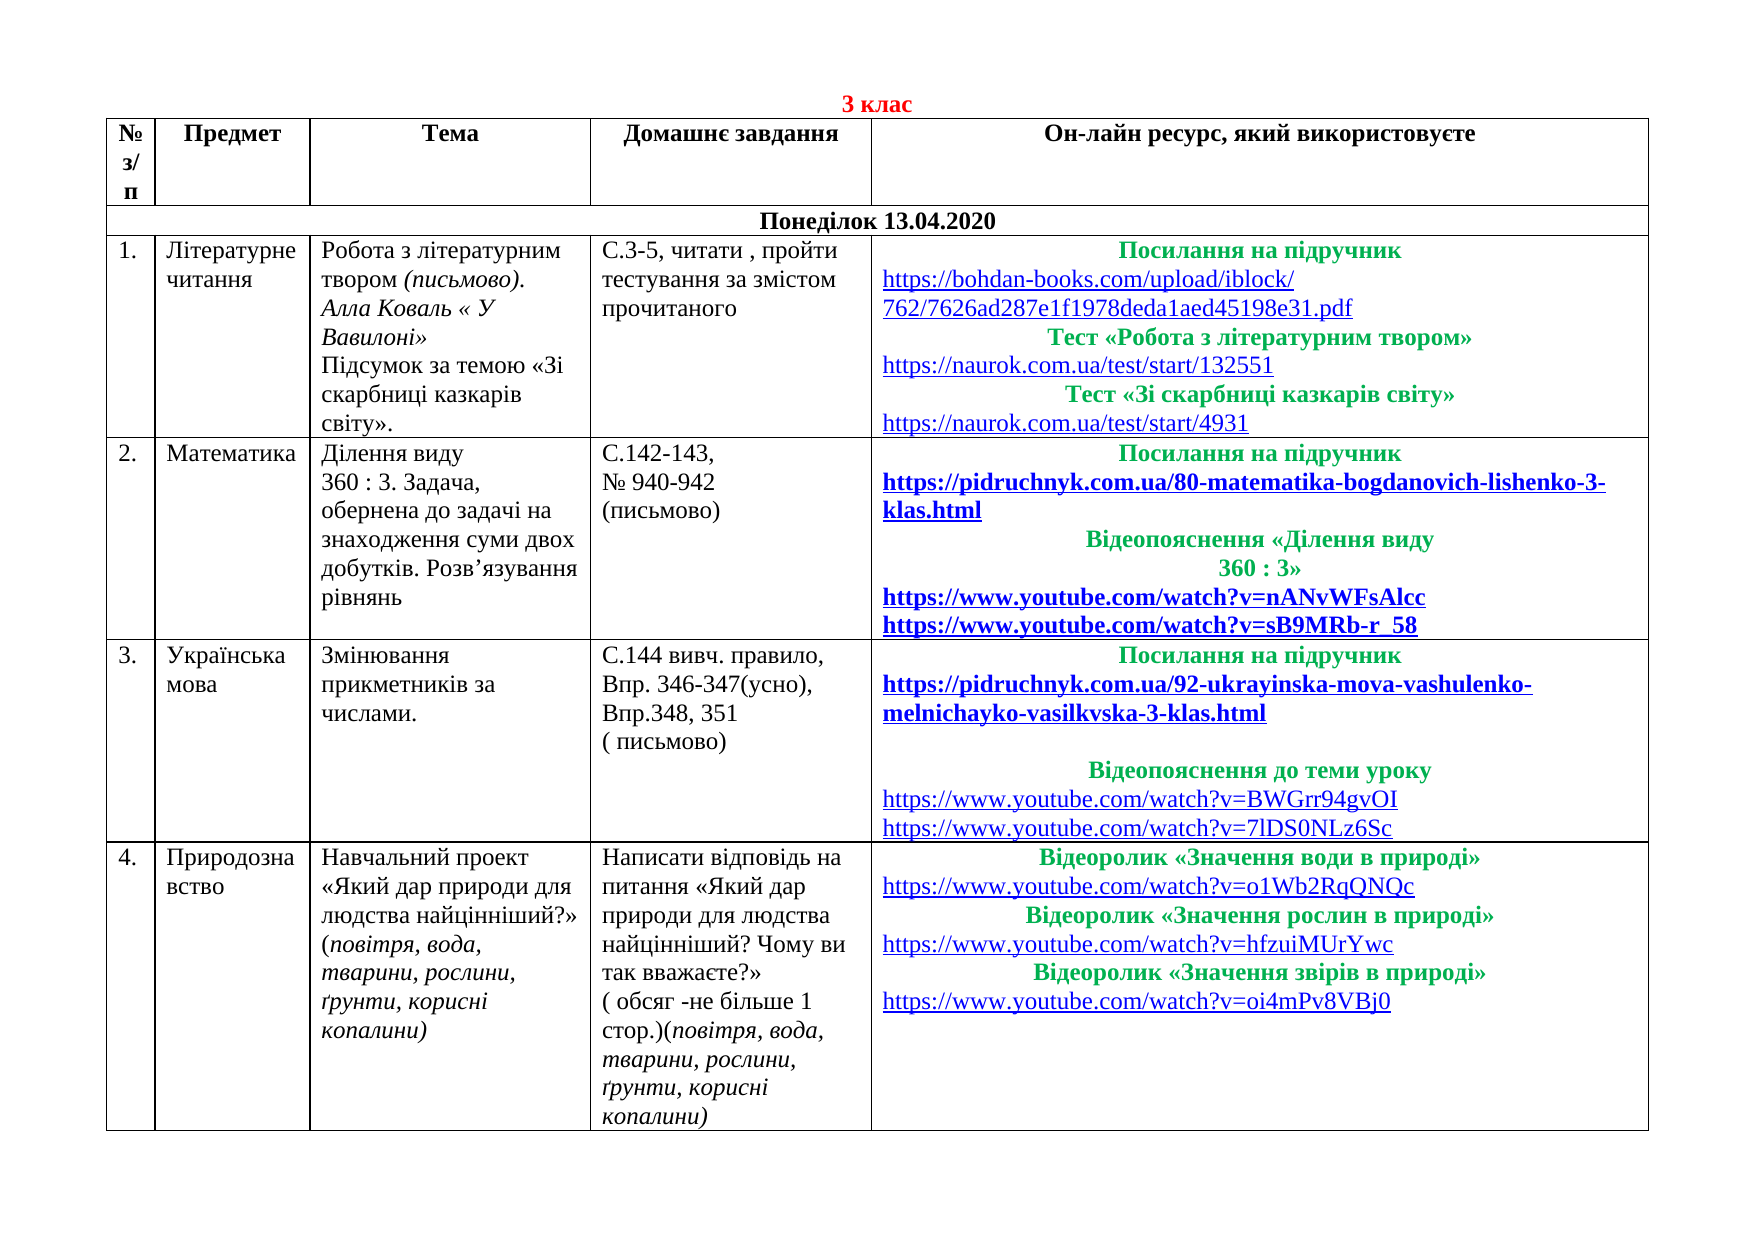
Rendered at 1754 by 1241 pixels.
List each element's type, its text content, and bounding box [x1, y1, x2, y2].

table_cell Написати відповідь на питання «Який дар природи для людства найцінніший? Чому ви так вважаєте?» ( обсяг -не більше 1 стор.)(повітря, вода, тварини, рослини, ґрунти, корисні копалини) [591, 843, 871, 1130]
table_cell Українська мова [156, 640, 309, 841]
table_cell 4. [107, 843, 154, 1130]
table_cell С.144 вивч. правило, Впр. 346-347(усно), Впр.348, 351 ( письмово) [591, 640, 871, 841]
table_cell Математика [156, 438, 309, 639]
table_cell Навчальний проект «Який дар природи для людства найцінніший?» (повітря, вода, тварини, рослини, ґрунти, корисні копалини) [311, 843, 590, 1130]
table_cell Відеоролик «Значення води в природі» https://www.youtube.com/watch?v=o1Wb2RqQNQc Відеоролик «Значення рослин в природі» https://www.youtube.com/watch?v=hfzuiMUrYwc Відеоролик «Значення звірів в природі» https://www.youtube.com/watch?v=oi4mPv8VBj0 [872, 843, 1648, 1130]
table_cell Посилання на підручник https://pidruchnyk.com.ua/92-ukrayinska-mova-vashulenko-melnichayko-vasilkvska-3-klas.html Відеопояснення до теми уроку https://www.youtube.com/watch?v=BWGrr94gvOI https://www.youtube.com/watch?v=7lDS0NLz6Sc [872, 640, 1648, 841]
table_cell Змінювання прикметників за числами. [311, 640, 590, 841]
text 3 клас [118, 89, 1636, 117]
table_cell Робота з літературним твором (письмово). Алла Коваль « У Вавилоні» Підсумок за темою «Зі скарбниці казкарів світу». [311, 236, 590, 437]
table_cell С.142-143, № 940-942 (письмово) [591, 438, 871, 639]
table_cell 3. [107, 640, 154, 841]
table_cell Ділення виду 360 : 3. Задача, обернена до задачі на знаходження суми двох добутків. Розв’язування рівнянь [311, 438, 590, 639]
table_header Предмет [156, 119, 309, 205]
table_cell Природознавство [156, 843, 309, 1130]
table_header № з/п [107, 119, 154, 205]
table_cell 1. [107, 236, 154, 437]
table_header Тема [311, 119, 590, 205]
table_cell 2. [107, 438, 154, 639]
table_header Он-лайн ресурс, який використовуєте [872, 119, 1648, 205]
table_cell Понеділок 13.04.2020 [107, 206, 1648, 234]
table_cell С.3-5, читати , пройти тестування за змістом прочитаного [591, 236, 871, 437]
table_cell Літературне читання [156, 236, 309, 437]
table_header Домашнє завдання [591, 119, 871, 205]
table_cell Посилання на підручник https://bohdan-books.com/upload/iblock/762/7626ad287e1f1978deda1aed45198e31.pdf Тест «Робота з літературним твором» https://naurok.com.ua/test/start/132551 Тест «Зі скарбниці казкарів світу» https://naurok.com.ua/test/start/4931 [872, 236, 1648, 437]
table_cell Посилання на підручник https://pidruchnyk.com.ua/80-matematika-bogdanovich-lishenko-3-klas.html Відеопояснення «Ділення виду 360 : 3» https://www.youtube.com/watch?v=nANvWFsAlcc https://www.youtube.com/watch?v=sB9MRb-r_58 [872, 438, 1648, 639]
